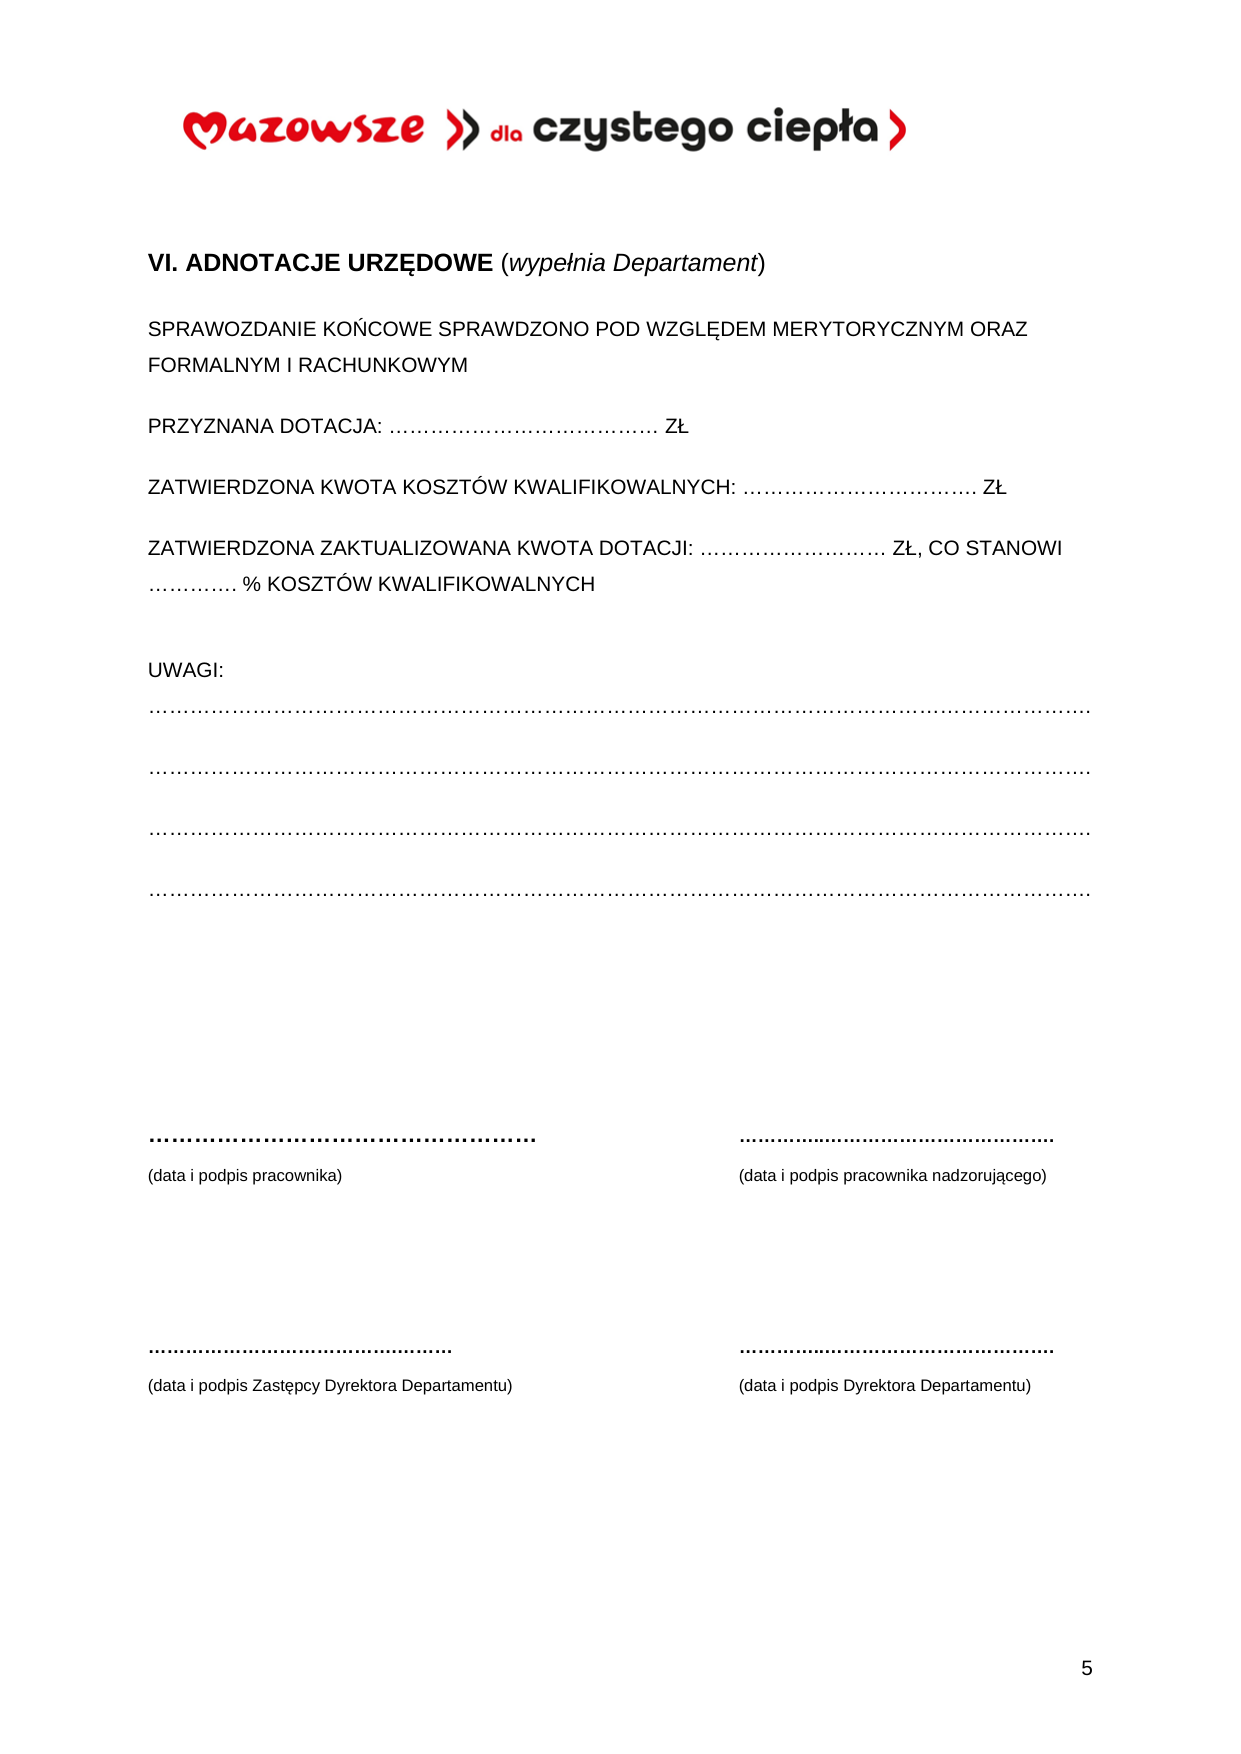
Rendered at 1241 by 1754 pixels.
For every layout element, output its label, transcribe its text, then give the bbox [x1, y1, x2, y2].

text ………………………………………………………………………………………………………………………. [148, 876, 1093, 900]
text ………………………………………………………………………………………………………………………. [148, 815, 1093, 839]
text (data i podpis pracownika) (data i podpis pracownika nadzorującego) [148, 1166, 1093, 1185]
text ZATWIERDZONA KWOTA KOSZTÓW KWALIFIKOWALNYCH: ……………………………. ZŁ [148, 475, 1093, 499]
text ZATWIERDZONA ZAKTUALIZOWANA KWOTA DOTACJI: ……………………… ZŁ, CO STANOWI …………. % KOSZTÓW KWALIFIKOWALNYCH [148, 536, 1093, 596]
text UWAGI: [148, 658, 1093, 682]
subtitle VI. ADNOTACJE URZĘDOWE (wypełnia Departament) [148, 248, 1093, 277]
text ………………………………………………………………………………………………………………………. [148, 754, 1093, 778]
text (data i podpis Zastępcy Dyrektora Departamentu) (data i podpis Dyrektora Departamentu) [148, 1376, 1093, 1395]
text PRZYZNANA DOTACJA: ………………………………… ZŁ [148, 414, 1093, 438]
text ………………………………………………………………………………………………………………………. [148, 693, 1093, 717]
text …………………………………………… …………..………………………………. [148, 1121, 1093, 1147]
text SPRAWOZDANIE KOŃCOWE SPRAWDZONO POD WZGLĘDEM MERYTORYCZNYM ORAZ FORMALNYM I RACHUNKOWYM [148, 317, 1093, 377]
text ………………………………….……… …………..………………………………. [148, 1336, 1093, 1358]
picture [148, 73, 936, 183]
